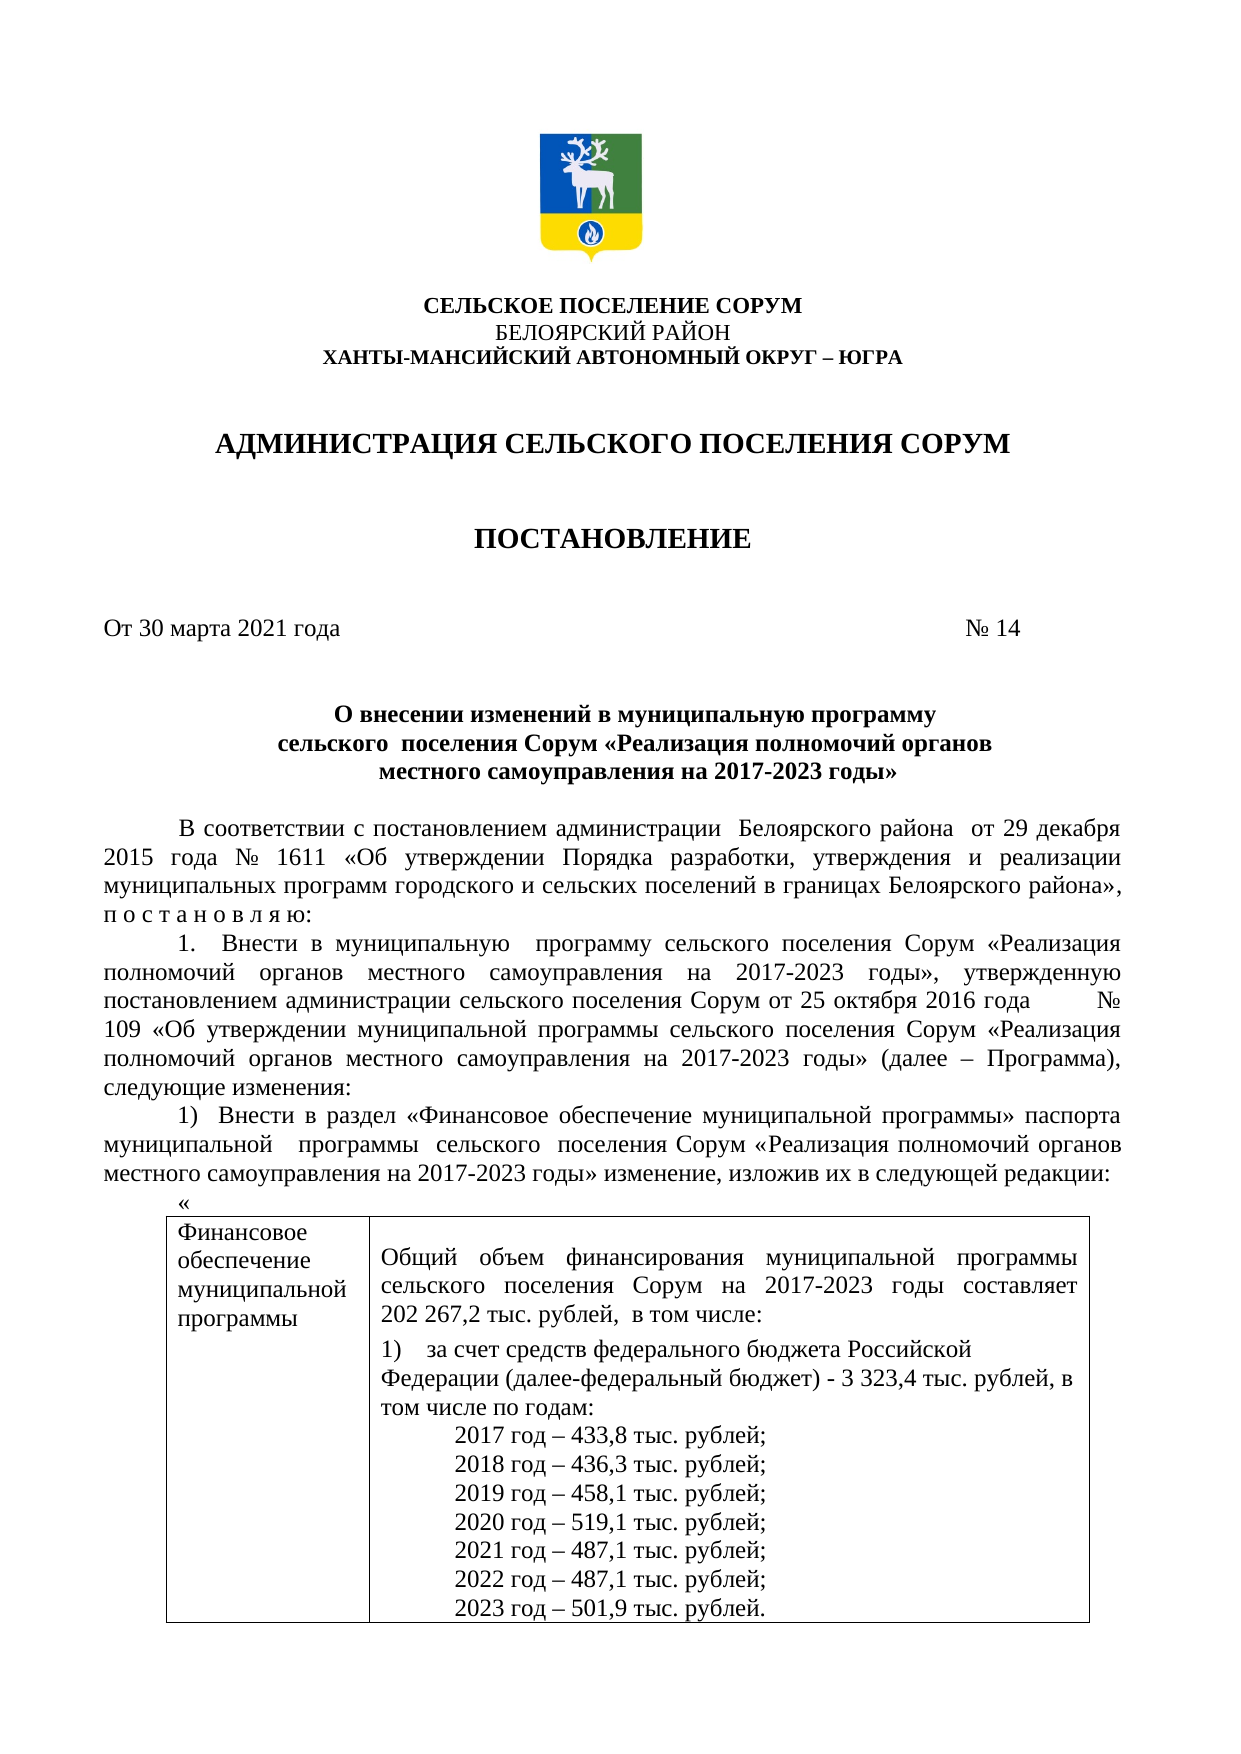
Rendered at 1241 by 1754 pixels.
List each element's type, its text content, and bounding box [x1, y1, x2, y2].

text ПОСТАНОВЛЕНИЕ [103, 522, 1122, 555]
text О внесении изменений в муниципальную программу [177, 699, 1093, 728]
text местного самоуправления на 2017-2023 годы» [177, 756, 1093, 785]
text ХАНТЫ-МАНСИЙСКИЙ АВТОНОМНЫЙ ОКРУГ – ЮГРА [103, 345, 1122, 369]
text сельского поселения Сорум «Реализация полномочий органов [177, 728, 1093, 756]
picture [537, 118, 644, 264]
text АДМИНИСТРАЦИЯ СЕЛЬСКОГО ПОСЕЛЕНИЯ СОРУМ [103, 426, 1122, 459]
text 1. Внести в муниципальную программу сельского поселения Сорум «Реализация полномочий органов местного самоуправления на 2017-2023 годы», утвержденную постановлением администрации сельского поселения Сорум от 25 октября 2016 года № 109 «Об утверждении муниципальной программы сельского поселения Сорум «Реализация полномочий органов местного самоуправления на 2017-2023 годы» (далее – Программа), следующие изменения: [103, 928, 1122, 1101]
text 1) Внести в раздел «Финансовое обеспечение муниципальной программы» паспорта муниципальной программы сельского поселения Сорум «Реализация полномочий органов местного самоуправления на 2017-2023 годы» изменение, изложив их в следующей редакции: [103, 1101, 1122, 1187]
text СЕЛЬСКОЕ ПОСЕЛЕНИЕ СОРУМ [103, 292, 1122, 318]
text « [177, 1187, 1122, 1216]
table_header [370, 1217, 1089, 1622]
text От 30 марта 2021 года № 14 [103, 613, 1122, 641]
text В соответствии с постановлением администрации Белоярского района от 29 декабря 2015 года № 1611 «Об утверждении Порядка разработки, утверждения и реализации муниципальных программ городского и сельских поселений в границах Белоярского района», п о с т а н о в л я ю: [103, 813, 1122, 928]
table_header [167, 1217, 369, 1622]
text БЕЛОЯРСКИЙ РАЙОН [103, 318, 1122, 345]
